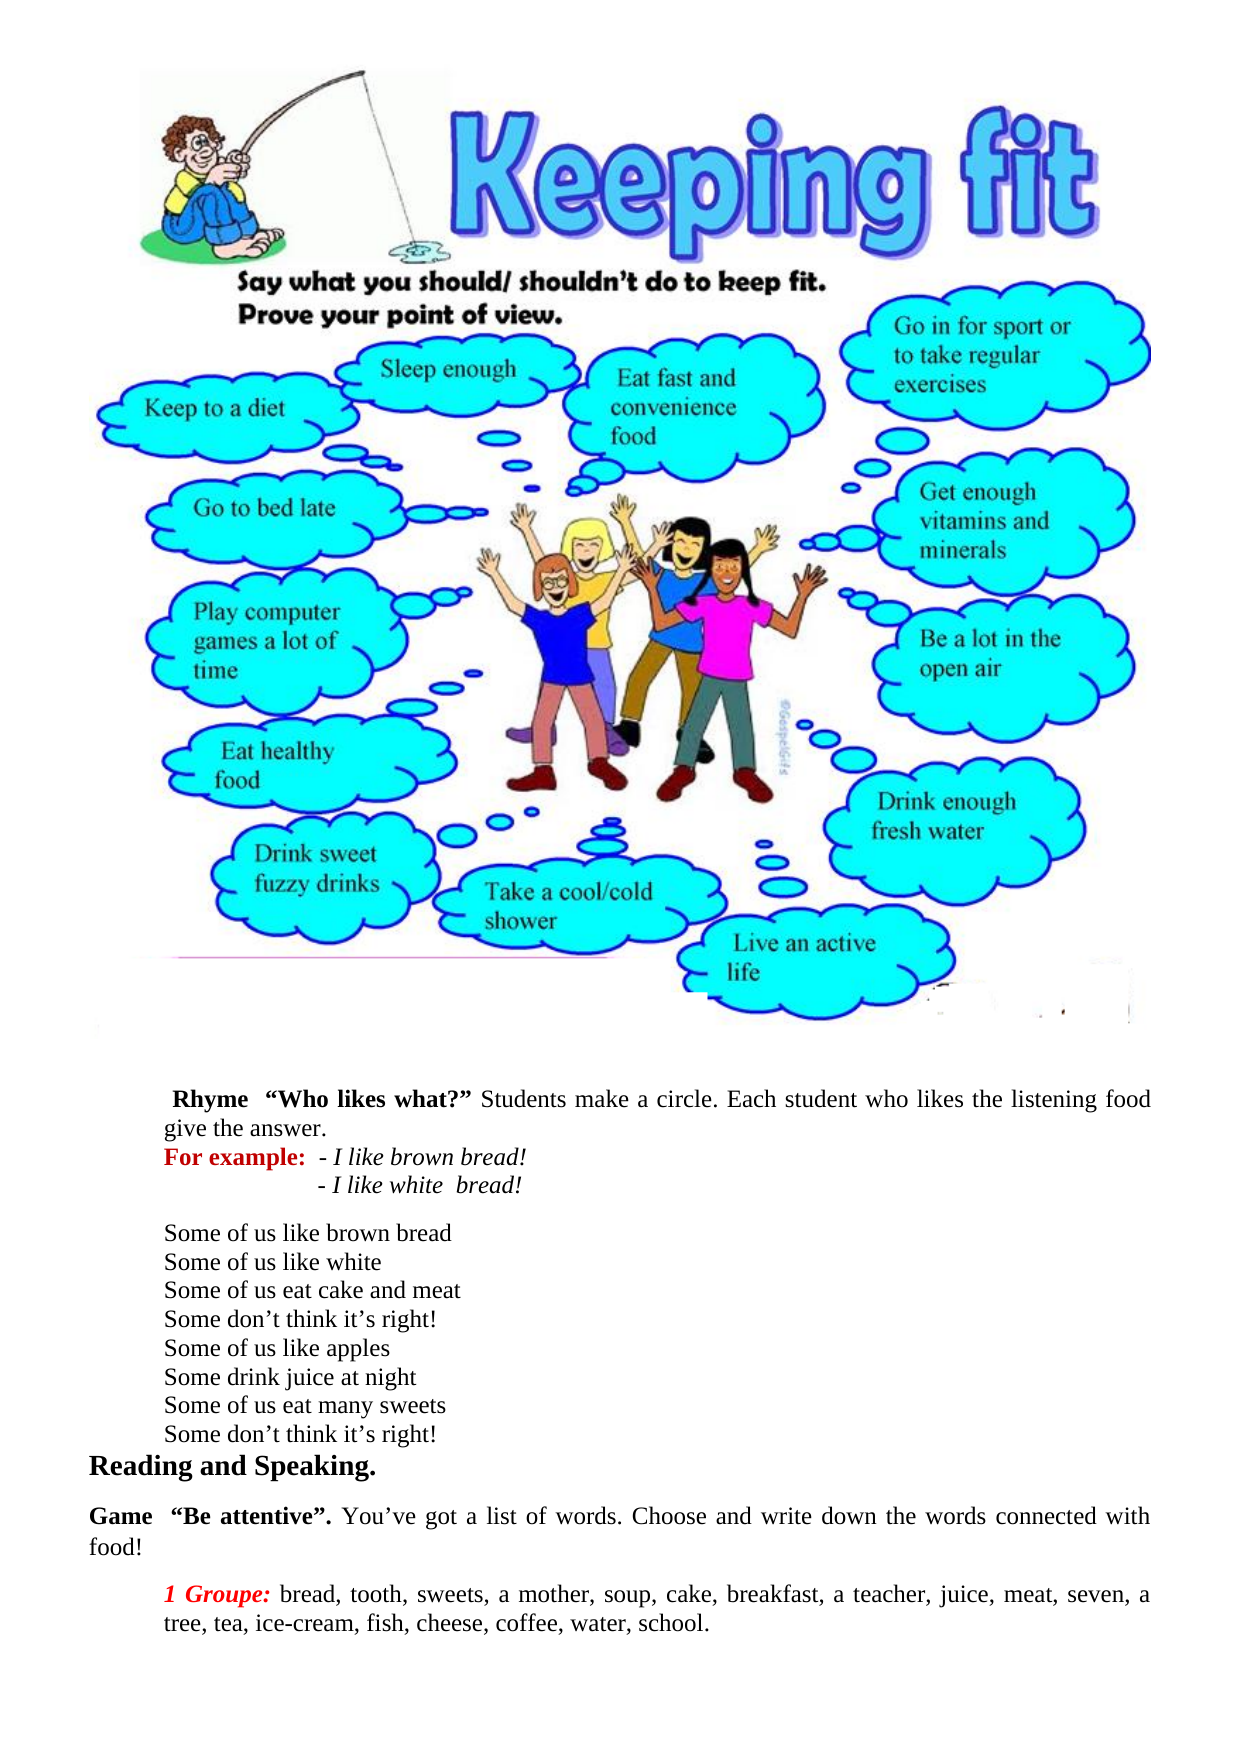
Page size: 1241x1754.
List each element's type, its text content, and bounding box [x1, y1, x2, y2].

list Some of us eat many sweets [164, 1391, 1152, 1419]
text Game “Be attentive”. You’ve got a list of words. Choose and write down the words connected with food! [89, 1501, 1152, 1561]
text - I like white bread! [236, 1170, 1152, 1199]
list Some of us like brown bread [164, 1218, 1152, 1247]
text Reading and Speaking. [89, 1448, 1152, 1482]
list Some drink juice at night [164, 1362, 1152, 1391]
list Some of us like white [164, 1247, 1152, 1276]
list For example: - I like brown bread! [164, 1142, 1152, 1170]
picture [88, 59, 1151, 1039]
list Some don’t think it’s right! [164, 1304, 1152, 1333]
list Some of us eat cake and meat [164, 1276, 1152, 1304]
list Some of us like apples [164, 1333, 1152, 1362]
list 1 Groupe: bread, tooth, sweets, a mother, soup, cake, breakfast, a teacher, juice, meat, seven, a tree, tea, ice-cream, fish, cheese, coffee, water, school. [164, 1579, 1152, 1637]
list Rhyme “Who likes what?” Students make a circle. Each student who likes the listening food give the answer. [164, 1084, 1152, 1142]
list Some don’t think it’s right! [164, 1419, 1152, 1448]
